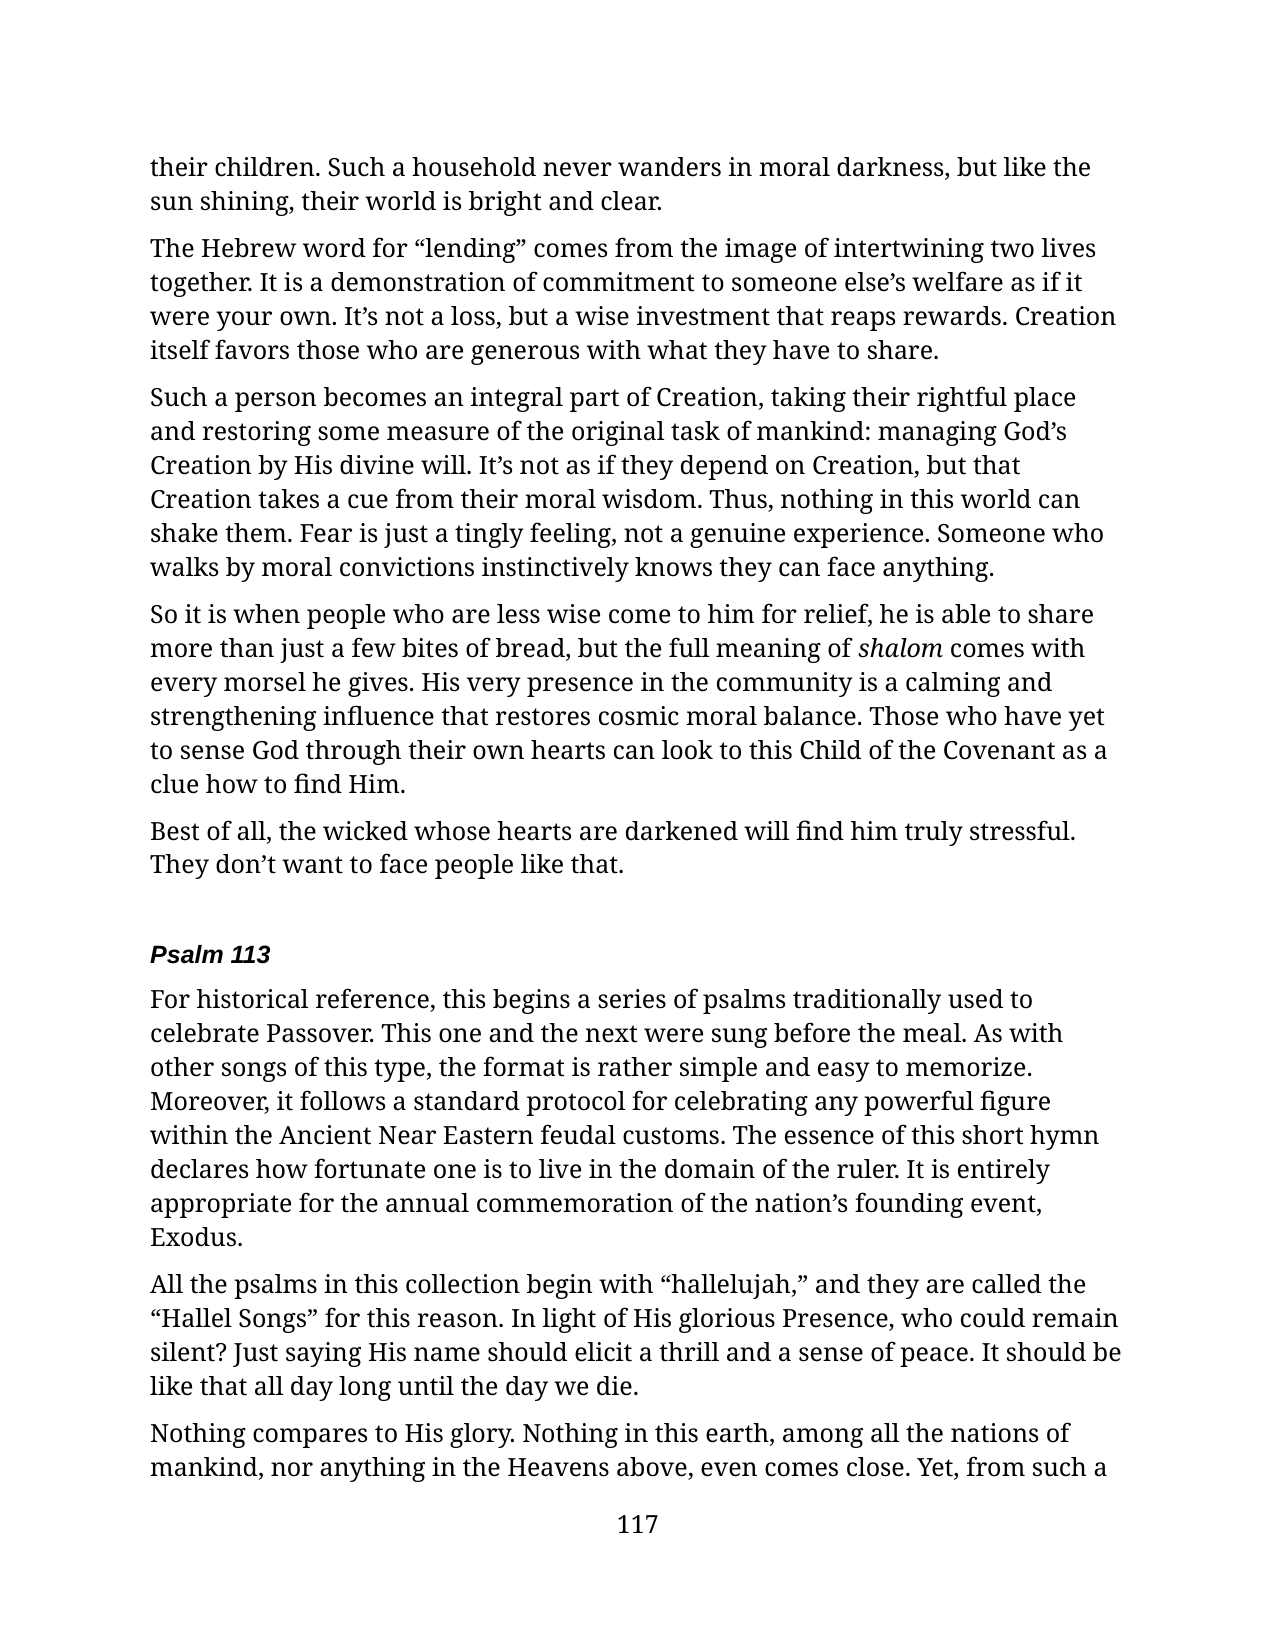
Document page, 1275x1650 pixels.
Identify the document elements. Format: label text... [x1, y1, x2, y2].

text The Hebrew word for “lending” comes from the image of intertwining two lives together. It is a demonstration of commitment to someone else’s welfare as if it were your own. It’s not a loss, but a wise investment that reaps rewards. Creation itself favors those who are generous with what they have to share. [150, 231, 1125, 367]
text All the psalms in this collection begin with “hallelujah,” and they are called the “Hallel Songs” for this reason. In light of His glorious Presence, who could remain silent? Just saying His name should elicit a thrill and a sense of peace. It should be like that all day long until the day we die. [150, 1267, 1125, 1403]
subtitle Psalm 113 [150, 940, 1125, 969]
text Such a person becomes an integral part of Creation, taking their rightful place and restoring some measure of the original task of mankind: managing God’s Creation by His divine will. It’s not as if they depend on Creation, but that Creation takes a cue from their moral wisdom. Thus, nothing in this world can shake them. Fear is just a tingly feeling, not a genuine experience. Someone who walks by moral convictions instinctively knows they can face anything. [150, 379, 1125, 584]
text For historical reference, this begins a series of psalms traditionally used to celebrate Passover. This one and the next were sung before the meal. As with other songs of this type, the format is rather simple and easy to memorize. Moreover, it follows a standard protocol for celebrating any powerful figure within the Ancient Near Eastern feudal customs. The essence of this short hymn declares how fortunate one is to live in the domain of the ruler. It is entirely appropriate for the annual commemoration of the nation’s founding event, Exodus. [150, 982, 1125, 1254]
text So it is when people who are less wise come to him for relief, he is able to share more than just a few bites of bread, but the full meaning of shalom comes with every morsel he gives. His very presence in the community is a calming and strengthening influence that restores cosmic moral balance. Those who have yet to sense God through their own hearts can look to this Child of the Covenant as a clue how to find Him. [150, 596, 1125, 801]
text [150, 150, 1125, 218]
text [150, 1415, 1125, 1483]
text Best of all, the wicked whose hearts are darkened will find him truly stressful. They don’t want to face people like that. [150, 813, 1125, 881]
